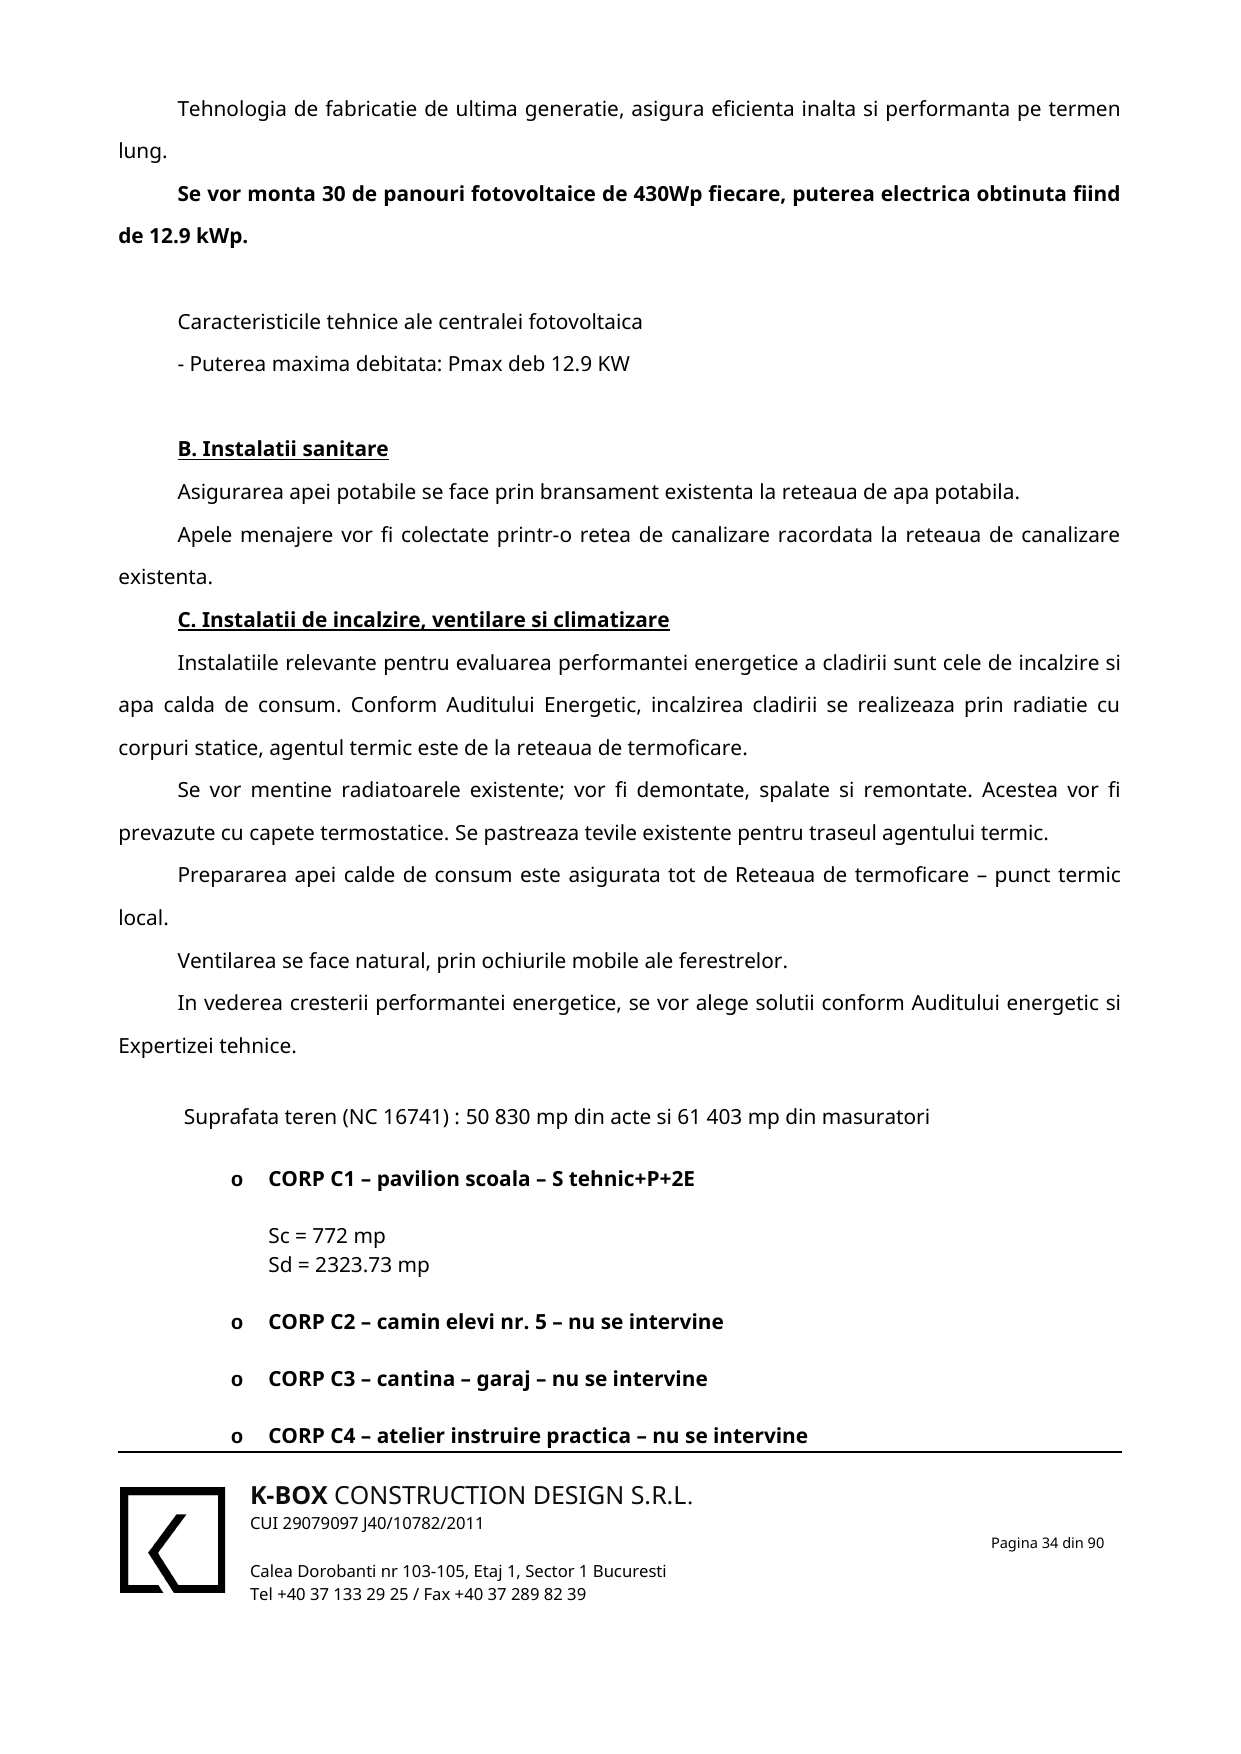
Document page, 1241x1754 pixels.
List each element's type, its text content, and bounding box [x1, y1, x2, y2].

list CORP C2 – camin elevi nr. 5 – nu se intervine [231, 1307, 1122, 1335]
text Se vor mentine radiatoarele existente; vor fi demontate, spalate si remontate. Acestea vor fi prevazute cu capete termostatice. Se pastreaza tevile existente pentru traseul agentului termic. [118, 775, 1122, 846]
list Sd = 2323.73 mp [268, 1250, 1122, 1278]
text Instalatiile relevante pentru evaluarea performantei energetice a cladirii sunt cele de incalzire si apa calda de consum. Conform Auditului Energetic, incalzirea cladirii se realizeaza prin radiatie cu corpuri statice, agentul termic este de la reteaua de termoficare. [118, 648, 1122, 761]
list CORP C1 – pavilion scoala – S tehnic+P+2E [231, 1164, 1122, 1193]
text Tehnologia de fabricatie de ultima generatie, asigura eficienta inalta si performanta pe termen lung. [118, 94, 1122, 165]
text Apele menajere vor fi colectate printr-o retea de canalizare racordata la reteaua de canalizare existenta. [118, 520, 1122, 591]
text Suprafata teren (NC 16741) : 50 830 mp din acte si 61 403 mp din masuratori [118, 1102, 1122, 1131]
text Prepararea apei calde de consum este asigurata tot de Reteaua de termoficare – punct termic local. [118, 861, 1122, 932]
text Caracteristicile tehnice ale centralei fotovoltaica [118, 307, 1122, 335]
text Asigurarea apei potabile se face prin bransament existenta la reteaua de apa potabila. [118, 477, 1122, 506]
text C. Instalatii de incalzire, ventilare si climatizare [118, 605, 1122, 633]
list Sc = 772 mp [268, 1222, 1122, 1250]
text - Puterea maxima debitata: Pmax deb 12.9 KW [118, 349, 1122, 378]
text B. Instalatii sanitare [118, 434, 1122, 463]
text Se vor monta 30 de panouri fotovoltaice de 430Wp fiecare, puterea electrica obtinuta fiind de 12.9 kWp. [118, 179, 1122, 250]
list CORP C4 – atelier instruire practica – nu se intervine [231, 1421, 1122, 1449]
text In vederea cresterii performantei energetice, se vor alege solutii conform Auditului energetic si Expertizei tehnice. [118, 988, 1122, 1059]
text Ventilarea se face natural, prin ochiurile mobile ale ferestrelor. [118, 946, 1122, 974]
list CORP C3 – cantina – garaj – nu se intervine [231, 1364, 1122, 1392]
